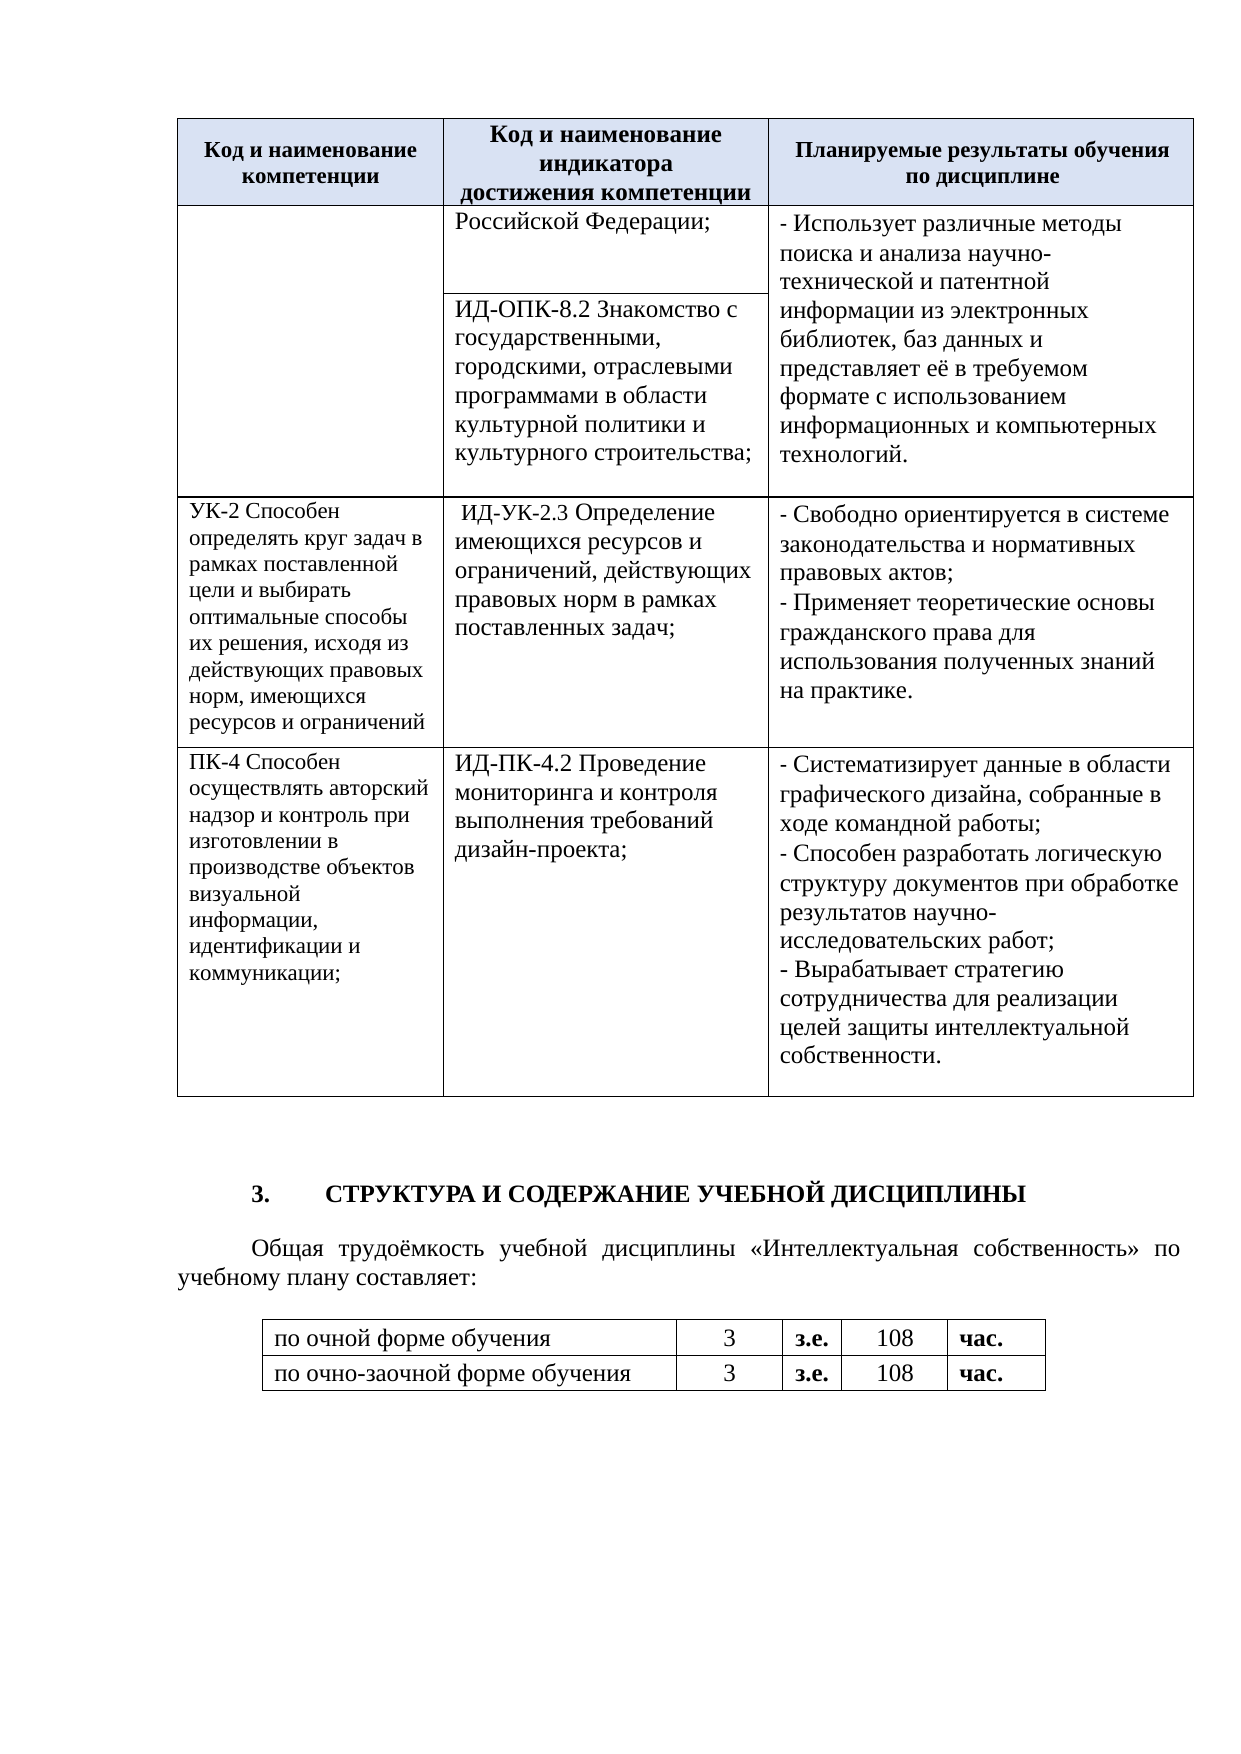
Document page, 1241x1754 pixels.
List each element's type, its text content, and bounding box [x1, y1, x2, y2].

table_cell 108 [842, 1356, 947, 1390]
table_header по очной форме обучения [263, 1320, 676, 1354]
table_header час. [948, 1320, 1045, 1354]
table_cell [769, 206, 1193, 496]
table_cell ИД-ОПК-8.2 Знакомство с государственными, городскими, отраслевыми программами в области культурной политики и культурного строительства; [444, 294, 768, 496]
table_cell ИД-ПК-4.2 Проведение мониторинга и контроля выполнения требований дизайн-проекта; [444, 748, 768, 1096]
table_cell час. [948, 1356, 1045, 1390]
subtitle СТРУКТУРА И СОДЕРЖАНИЕ УЧЕБНОЙ ДИСЦИПЛИНЫ [251, 1179, 1181, 1208]
table_header 3 [677, 1320, 782, 1354]
table_cell ИД-УК-2.3 Определение имеющихся ресурсов и ограничений, действующих правовых норм в рамках поставленных задач; [444, 498, 768, 747]
table_header Код и наименование индикатора достижения компетенции [444, 119, 768, 205]
table_cell 3 [677, 1356, 782, 1390]
table_cell - Систематизирует данные в области графического дизайна, собранные в ходе командной работы; - Способен разработать логическую структуру документов при обработке результатов научно-исследовательских работ; - Вырабатывает стратегию сотрудничества для реализации целей защиты интеллектуальной собственности. [769, 748, 1193, 1096]
table_cell УК-2 Способен определять круг задач в рамках поставленной цели и выбирать оптимальные способы их решения, исходя из действующих правовых норм, имеющихся ресурсов и ограничений [178, 498, 443, 747]
list Общая трудоёмкость учебной дисциплины «Интеллектуальная собственность» по учебному плану составляет: [177, 1233, 1181, 1290]
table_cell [178, 206, 443, 496]
table_header Код и наименование компетенции [178, 119, 443, 205]
table_header 108 [842, 1320, 947, 1354]
table_cell ПК-4 Способен осуществлять авторский надзор и контроль при изготовлении в производстве объектов визуальной информации, идентификации и коммуникации; [178, 748, 443, 1096]
table_header Планируемые результаты обучения по дисциплине [769, 119, 1193, 205]
table_header з.е. [783, 1320, 841, 1354]
table_cell з.е. [783, 1356, 841, 1390]
table_cell - Свободно ориентируется в системе законодательства и нормативных правовых актов; - Применяет теоретические основы гражданского права для использования полученных знаний на практике. [769, 498, 1193, 747]
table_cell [444, 206, 768, 293]
table_cell по очно-заочной форме обучения [263, 1356, 676, 1390]
